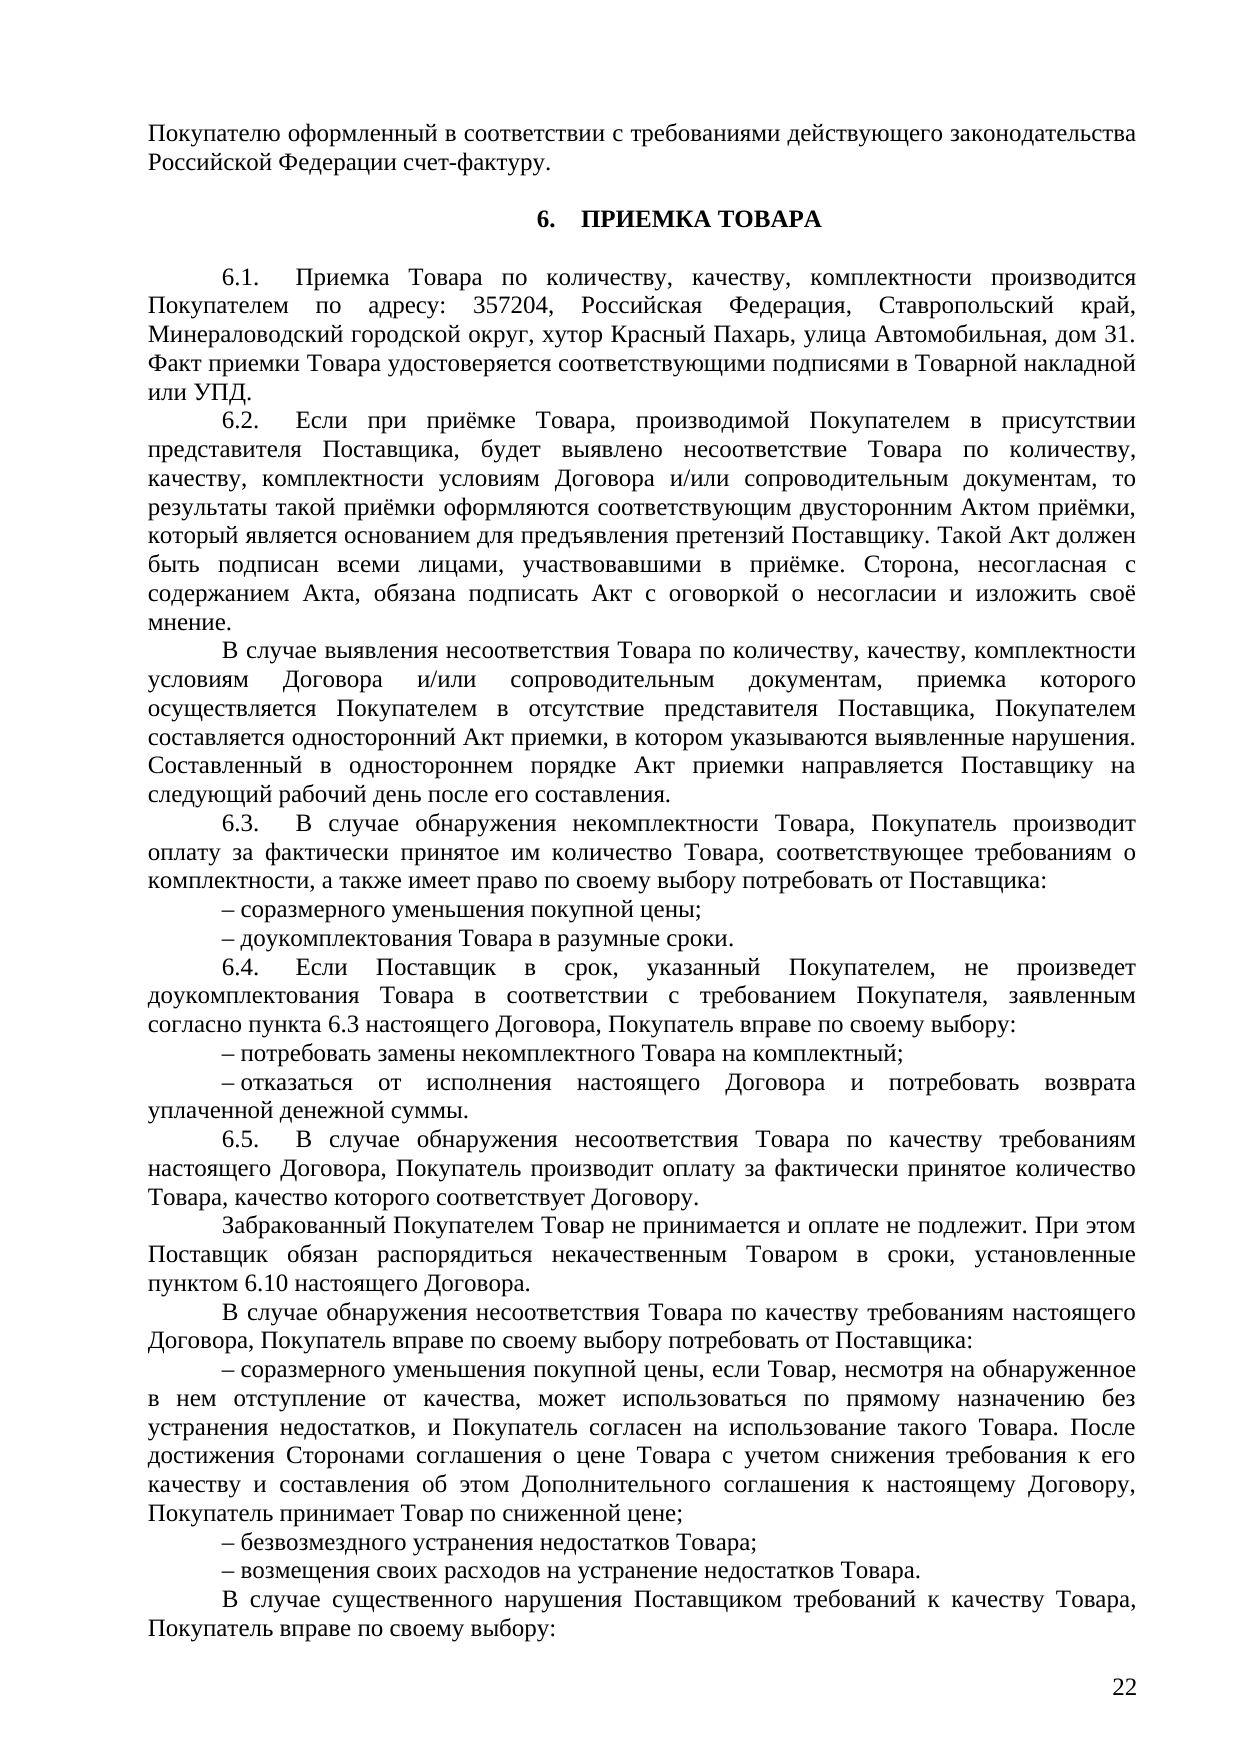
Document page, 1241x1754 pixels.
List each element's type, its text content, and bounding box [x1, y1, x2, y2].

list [148, 118, 1137, 176]
text – безвозмездного устранения недостатков Товара; [148, 1527, 1137, 1556]
list Если Поставщик в срок, указанный Покупателем, не произведет доукомплектования Товара в соответствии с требованием Покупателя, заявленным согласно пункта 6.3 настоящего Договора, Покупатель вправе по своему выбору: [148, 952, 1137, 1038]
text – соразмерного уменьшения покупной цены, если Товар, несмотря на обнаруженное в нем отступление от качества, может использоваться по прямому назначению без устранения недостатков, и Покупатель согласен на использование такого Товара. После достижения Сторонами соглашения о цене Товара с учетом снижения требования к его качеству и составления об этом Дополнительного соглашения к настоящему Договору, Покупатель принимает Товар по сниженной цене; [148, 1354, 1137, 1527]
text – отказаться от исполнения настоящего Договора и потребовать возврата уплаченной денежной суммы. [148, 1067, 1137, 1124]
list Если при приёмке Товара, производимой Покупателем в присутствии представителя Поставщика, будет выявлено несоответствие Товара по количеству, качеству, комплектности условиям Договора и/или сопроводительным документам, то результаты такой приёмки оформляются соответствующим двусторонним Актом приёмки, который является основанием для предъявления претензий Поставщику. Такой Акт должен быть подписан всеми лицами, участвовавшими в приёмке. Сторона, несогласная с содержанием Акта, обязана подписать Акт с оговоркой о несогласии и изложить своё мнение. [148, 406, 1137, 636]
text – соразмерного уменьшения покупной цены; [148, 894, 1137, 923]
text В случае существенного нарушения Поставщиком требований к качеству Товара, Покупатель вправе по своему выбору: [148, 1584, 1137, 1642]
text Забракованный Покупателем Товар не принимается и оплате не подлежит. При этом Поставщик обязан распорядиться некачественным Товаром в сроки, установленные пунктом 6.10 настоящего Договора. [148, 1211, 1137, 1297]
text В случае обнаружения несоответствия Товара по качеству требованиям настоящего Договора, Покупатель вправе по своему выбору потребовать от Поставщика: [148, 1297, 1137, 1354]
text В случае выявления несоответствия Товара по количеству, качеству, комплектности условиям Договора и/или сопроводительным документам, приемка которого осуществляется Покупателем в отсутствие представителя Поставщика, Покупателем составляется односторонний Акт приемки, в котором указываются выявленные нарушения. Составленный в одностороннем порядке Акт приемки направляется Поставщику на следующий рабочий день после его составления. [148, 636, 1137, 808]
list В случае обнаружения некомплектности Товара, Покупатель производит оплату за фактически принятое им количество Товара, соответствующее требованиям о комплектности, а также имеет право по своему выбору потребовать от Поставщика: [148, 808, 1137, 894]
text – доукомплектования Товара в разумные сроки. [148, 923, 1137, 952]
list ПРИЕМКА ТОВАРА [148, 204, 1137, 233]
list В случае обнаружения несоответствия Товара по качеству требованиям настоящего Договора, Покупатель производит оплату за фактически принятое количество Товара, качество которого соответствует Договору. [148, 1124, 1137, 1211]
text – возмещения своих расходов на устранение недостатков Товара. [148, 1556, 1137, 1584]
text – потребовать замены некомплектного Товара на комплектный; [148, 1038, 1137, 1067]
list Приемка Товара по количеству, качеству, комплектности производится Покупателем по адресу: 357204, Российская Федерация, Ставропольский край, Минераловодский городской округ, хутор Красный Пахарь, улица Автомобильная, дом 31. Факт приемки Товара удостоверяется соответствующими подписями в Товарной накладной или УПД. [148, 262, 1137, 406]
